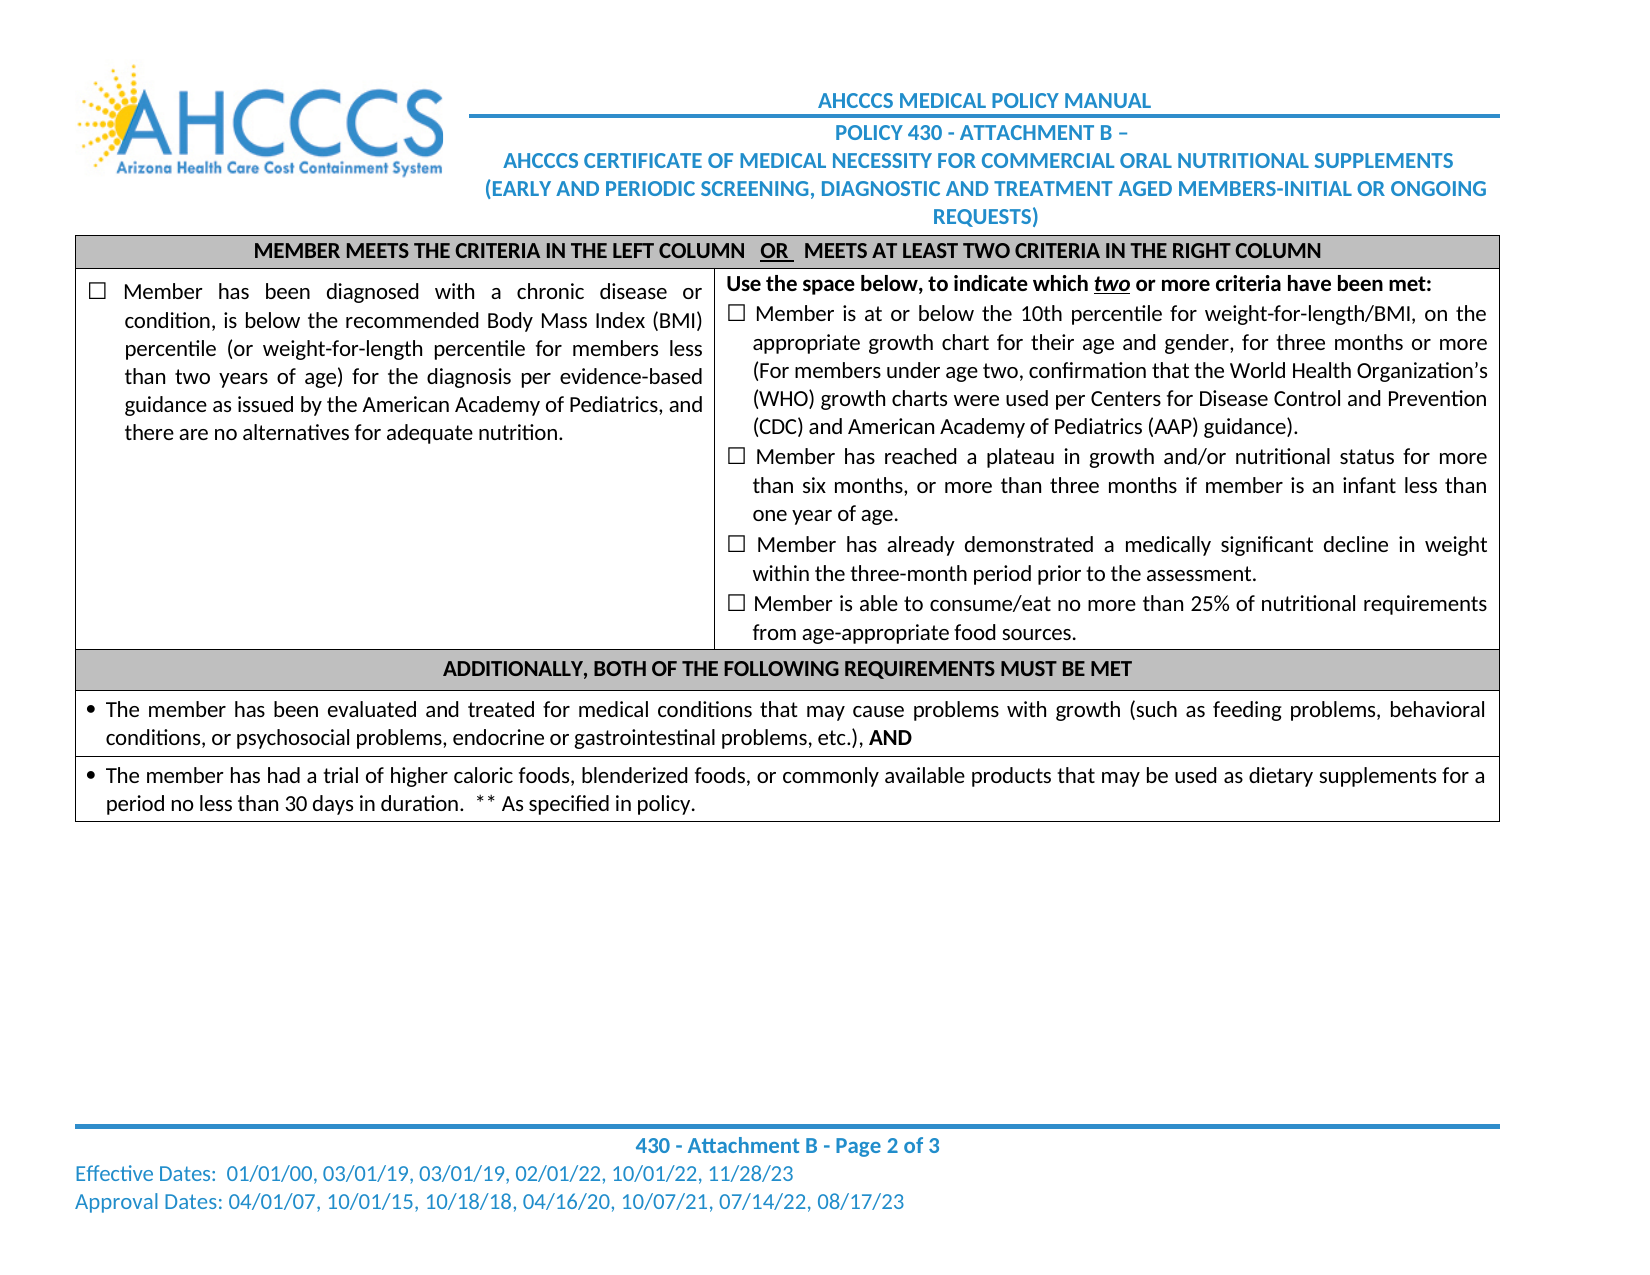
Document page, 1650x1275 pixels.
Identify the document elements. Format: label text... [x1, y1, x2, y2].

table_cell Member has been diagnosed with a chronic disease or condition, is below the recommended Body Mass Index (BMI) percentile (or weight-for-length percentile for members less than two years of age) for the diagnosis per evidence-based guidance as issued by the American Academy of Pediatrics, and there are no alternatives for adequate nutrition. [76, 269, 714, 649]
table_cell Additionally, Both of the Following Requirements Must be Met [76, 650, 1499, 690]
table_header Member Meets the Criteria in the Left Column OR Meets at Least Two Criteria in the Right Column [76, 236, 1499, 268]
picture [75, 59, 444, 178]
table_cell The member has had a trial of higher caloric foods, blenderized foods, or commonly available products that may be used as dietary supplements for a period no less than 30 days in duration. ** As specified in policy. [76, 757, 1499, 821]
table_cell Use the space below, to indicate which two or more criteria have been met: Member is at or below the 10th percentile for weight-for-length/BMI, on the appropriate growth chart for their age and gender, for three months or more (For members under age two, confirmation that the World Health Organization’s (WHO) growth charts were used per Centers for Disease Control and Prevention (CDC) and American Academy of Pediatrics (AAP) guidance). Member has reached a plateau in growth and/or nutritional status for more than six months, or more than three months if member is an infant less than one year of age. Member has already demonstrated a medically significant decline in weight within the three-month period prior to the assessment. Member is able to consume/eat no more than 25% of nutritional requirements from age-appropriate food sources. [715, 269, 1499, 649]
table_cell The member has been evaluated and treated for medical conditions that may cause problems with growth (such as feeding problems, behavioral conditions, or psychosocial problems, endocrine or gastrointestinal problems, etc.), AND [76, 691, 1499, 756]
